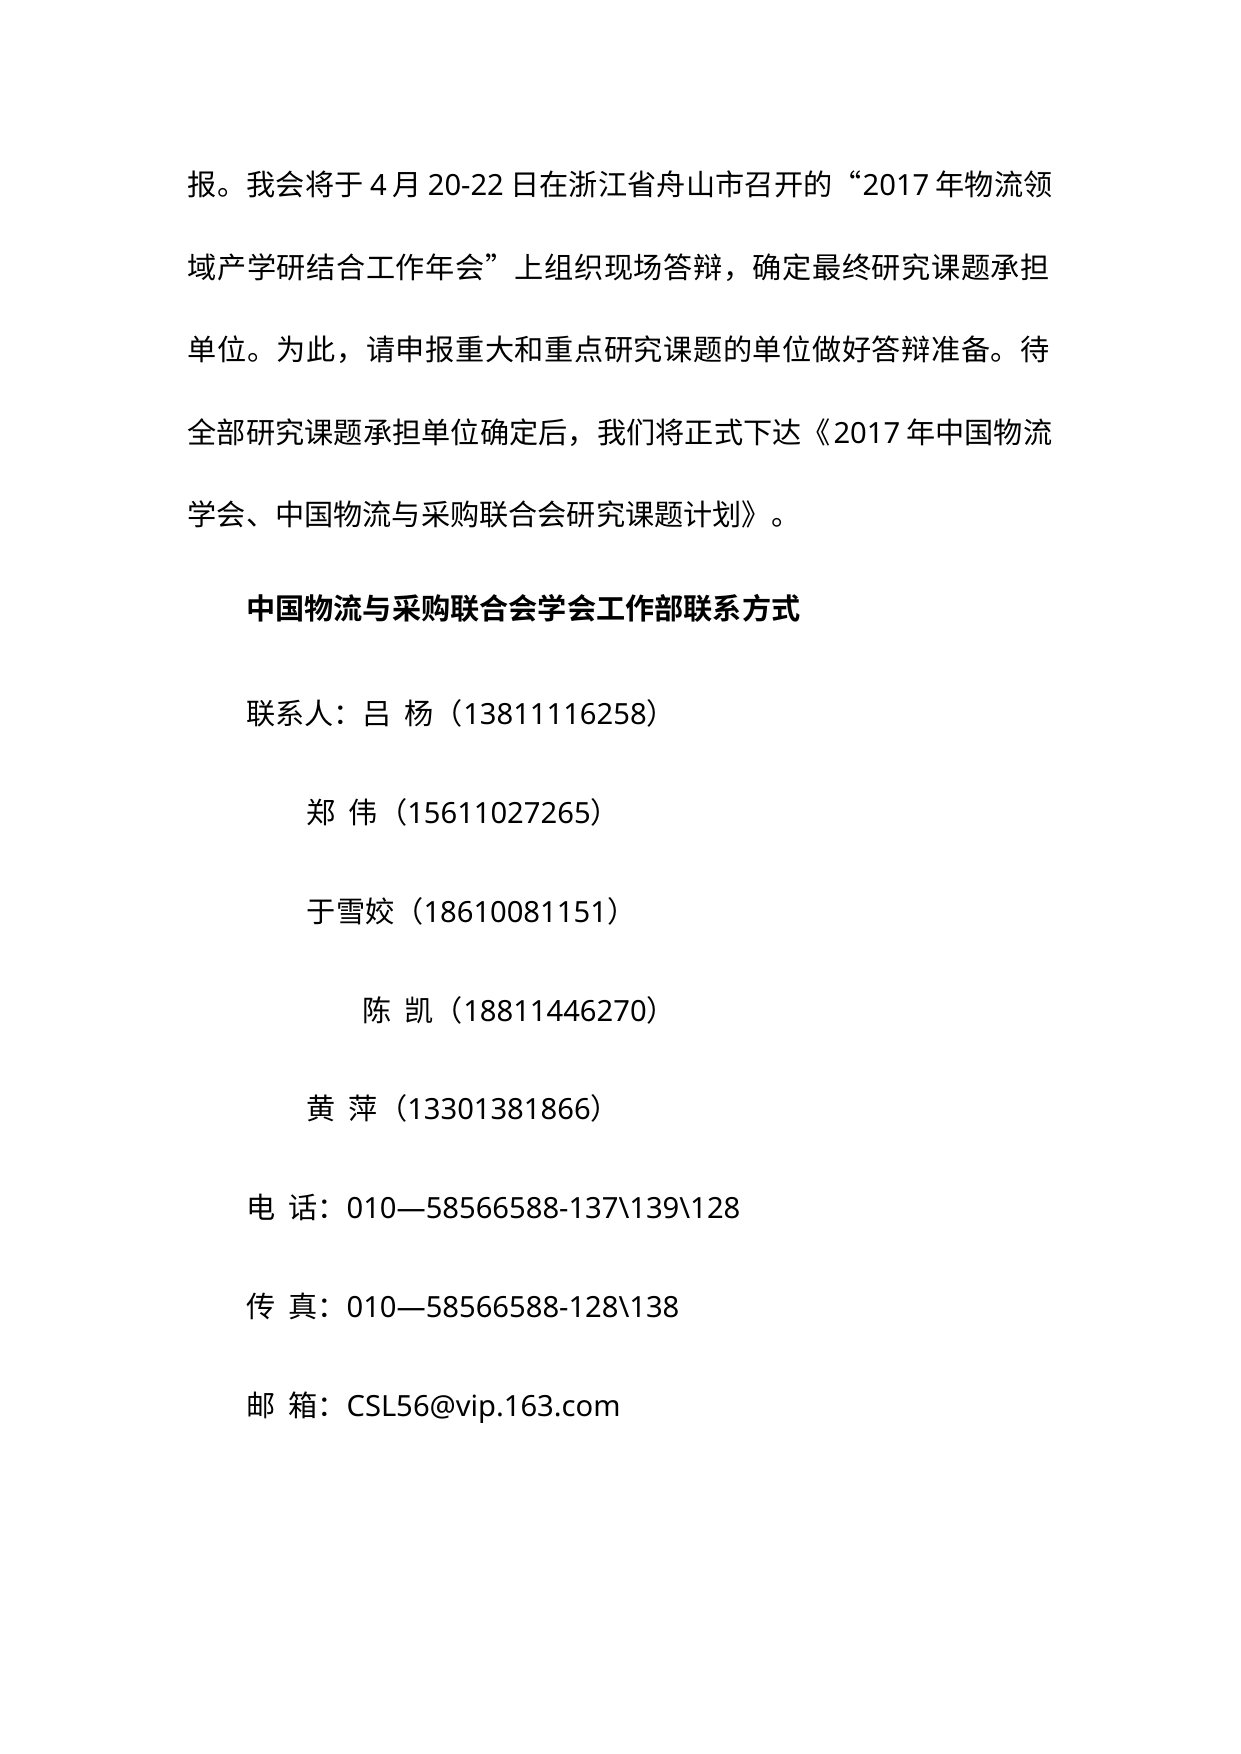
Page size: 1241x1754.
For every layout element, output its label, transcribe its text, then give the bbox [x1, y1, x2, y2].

text 陈 凯（18811446270） [187, 976, 1053, 1041]
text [187, 162, 1053, 534]
text 于雪姣（18610081151） [187, 877, 1053, 942]
text 黄 萍（13301381866） [187, 1075, 1053, 1140]
text 传 真：010—58566588-128\138 [187, 1272, 1053, 1337]
text 中国物流与采购联合会学会工作部联系方式 [187, 574, 1053, 639]
text 联系人：吕 杨（13811116258） [187, 679, 1053, 744]
text 邮 箱：CSL56@vip.163.com [187, 1371, 1053, 1436]
text 电 话：010—58566588-137\139\128 [187, 1173, 1053, 1238]
text 郑 伟（15611027265） [187, 778, 1053, 843]
